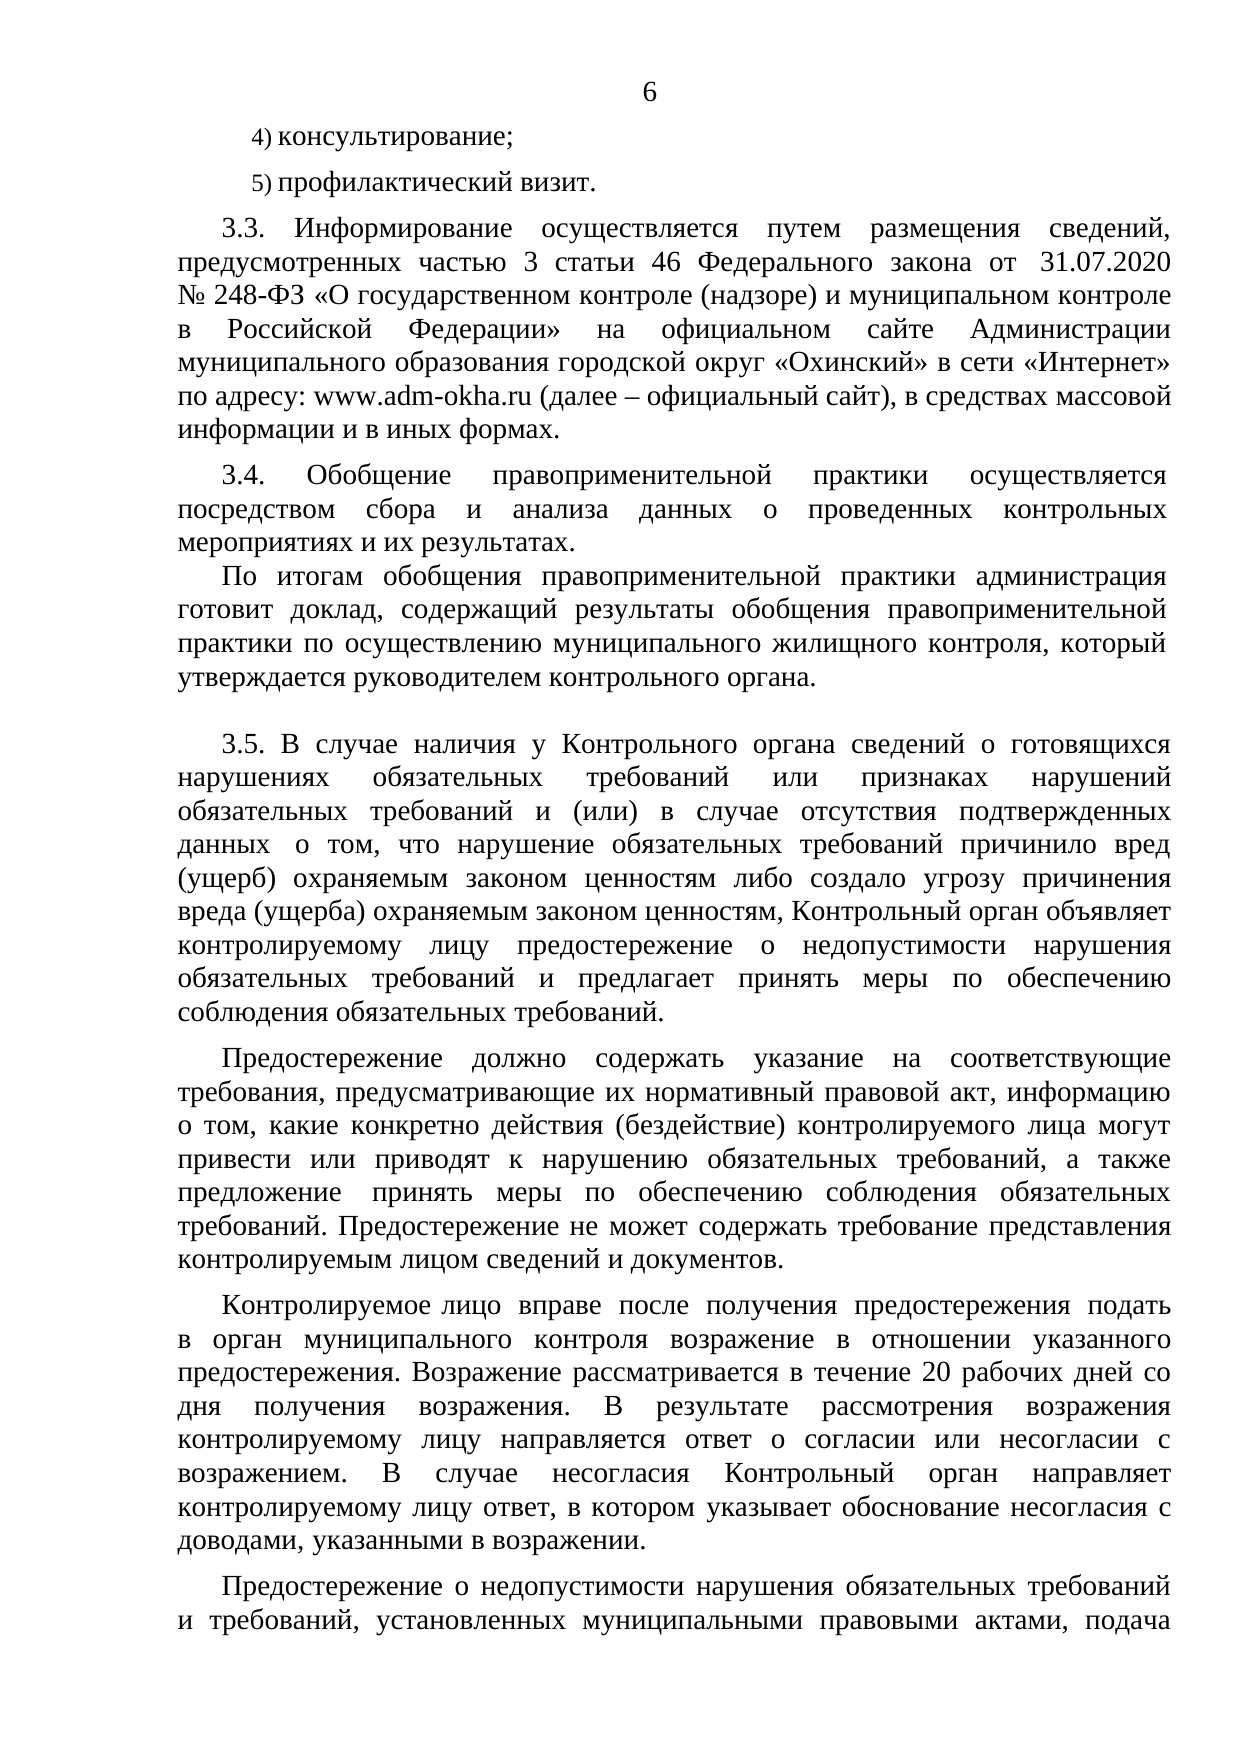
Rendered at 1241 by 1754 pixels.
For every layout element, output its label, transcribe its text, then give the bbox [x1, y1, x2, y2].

text По итогам обобщения правоприменительной практики администрация готовит доклад, содержащий результаты обобщения правоприменительной практики по осуществлению муниципального жилищного контроля, который утверждается руководителем контрольного органа. [177, 558, 1167, 692]
text 3.5. В случае наличия у Контрольного органа сведений о готовящихся нарушениях обязательных требований или признаках нарушений обязательных требований и (или) в случае отсутствия подтвержденных данных о том, что нарушение обязательных требований причинило вред (ущерб) охраняемым законом ценностям либо создало угрозу причинения вреда (ущерба) охраняемым законом ценностям, Контрольный орган объявляет контролируемому лицу предостережение о недопустимости нарушения обязательных требований и предлагает принять меры по обеспечению соблюдения обязательных требований. [177, 726, 1171, 1028]
text 3.3. Информирование осуществляется путем размещения сведений, предусмотренных частью 3 статьи 46 Федерального закона от 31.07.2020 № 248-ФЗ «О государственном контроле (надзоре) и муниципальном контроле в Российской Федерации» на официальном сайте Администрации муниципального образования городской округ «Охинский» в сети «Интернет» по адресу: www.adm-okha.ru (далее – официальный сайт), в средствах массовой информации и в иных формах. [177, 210, 1171, 445]
list консультирование; [177, 118, 1171, 152]
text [177, 1568, 1171, 1635]
text Контролируемое лицо вправе после получения предостережения подать в орган муниципального контроля возражение в отношении указанного предостережения. Возражение рассматривается в течение 20 рабочих дней со дня получения возражения. В результате рассмотрения возражения контролируемому лицу направляется ответ о согласии или несогласии с возражением. В случае несогласия Контрольный орган направляет контролируемому лицу ответ, в котором указывает обоснование несогласия с доводами, указанными в возражении. [177, 1287, 1171, 1556]
text Предостережение должно содержать указание на соответствующие требования, предусматривающие их нормативный правовой акт, информацию о том, какие конкретно действия (бездействие) контролируемого лица могут привести или приводят к нарушению обязательных требований, а также предложение принять меры по обеспечению соблюдения обязательных требований. Предостережение не может содержать требование представления контролируемым лицом сведений и документов. [177, 1040, 1171, 1275]
list профилактический визит. [177, 164, 1171, 198]
text 3.4. Обобщение правоприменительной практики осуществляется посредством сбора и анализа данных о проведенных контрольных мероприятиях и их результатах. [177, 457, 1167, 558]
